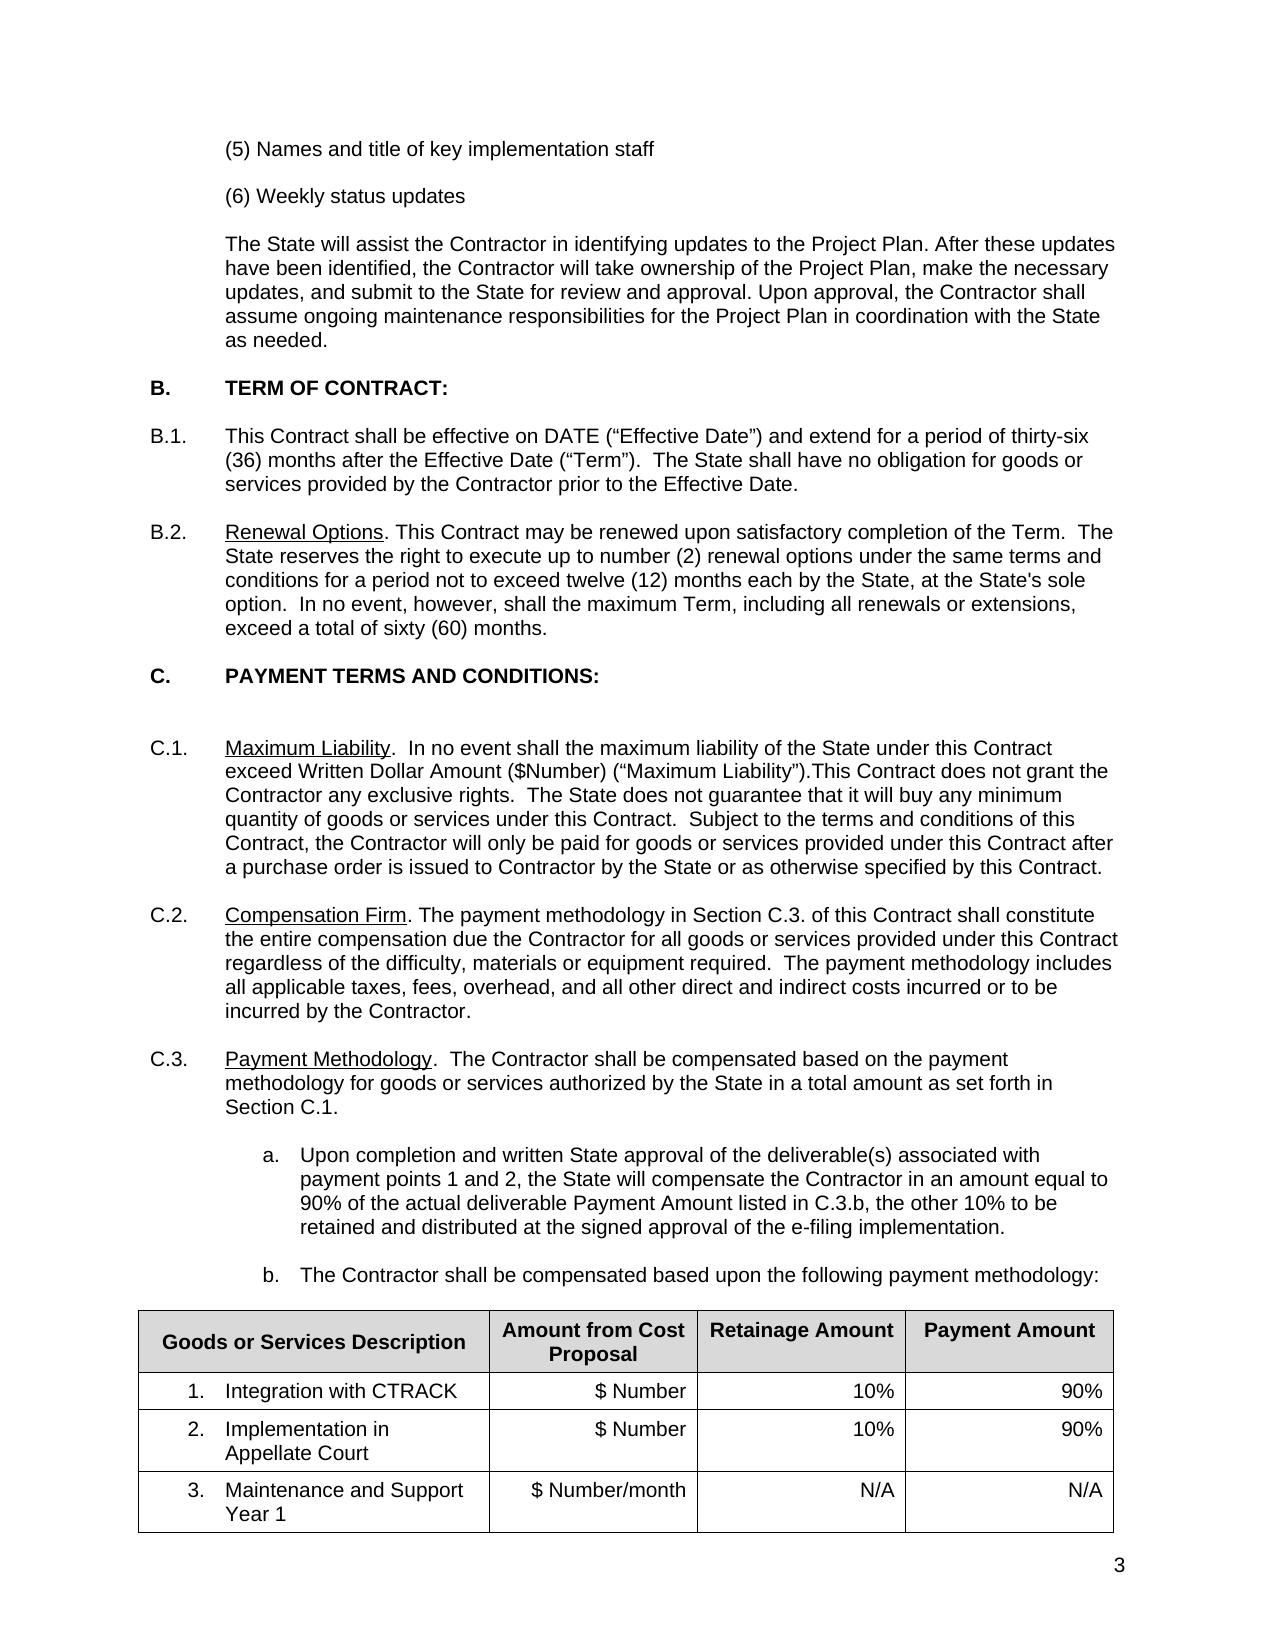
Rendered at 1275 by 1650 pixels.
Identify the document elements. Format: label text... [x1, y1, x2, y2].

table_cell 90% [906, 1410, 1113, 1471]
table_cell $ Number [490, 1410, 697, 1471]
table_cell 90% [906, 1373, 1113, 1409]
table_cell $ Number [490, 1373, 697, 1409]
table_header Retainage Amount [698, 1311, 905, 1372]
text B. TERM OF CONTRACT: [150, 376, 1125, 400]
table_header Goods or Services Description [139, 1311, 489, 1372]
table_cell N/A [906, 1472, 1113, 1532]
text (5) Names and title of key implementation staff [150, 136, 1125, 160]
text (6) Weekly status updates [150, 184, 1125, 208]
text B.2. Renewal Options. This Contract may be renewed upon satisfactory completion of the Term. The State reserves the right to execute up to number (2) renewal options under the same terms and conditions for a period not to exceed twelve (12) months each by the State, at the State's sole option. In no event, however, shall the maximum Term, including all renewals or extensions, exceed a total of sixty (60) months. [150, 520, 1125, 639]
table_cell Implementation in Appellate Court [139, 1410, 489, 1471]
text C. PAYMENT TERMS AND CONDITIONS: [150, 663, 1125, 687]
table_header Payment Amount [906, 1311, 1113, 1372]
table_cell N/A [698, 1472, 905, 1532]
list Upon completion and written State approval of the deliverable(s) associated with payment points 1 and 2, the State will compensate the Contractor in an amount equal to 90% of the actual deliverable Payment Amount listed in C.3.b, the other 10% to be retained and distributed at the signed approval of the e-filing implementation. [262, 1143, 1125, 1238]
table_cell Maintenance and Support Year 1 [139, 1472, 489, 1532]
text C.2. Compensation Firm. The payment methodology in Section C.3. of this Contract shall constitute the entire compensation due the Contractor for all goods or services provided under this Contract regardless of the difficulty, materials or equipment required. The payment methodology includes all applicable taxes, fees, overhead, and all other direct and indirect costs incurred or to be incurred by the Contractor. [150, 903, 1125, 1023]
table_cell Integration with CTRACK [139, 1373, 489, 1409]
text The State will assist the Contractor in identifying updates to the Project Plan. After these updates have been identified, the Contractor will take ownership of the Project Plan, make the necessary updates, and submit to the State for review and approval. Upon approval, the Contractor shall assume ongoing maintenance responsibilities for the Project Plan in coordination with the State as needed. [150, 232, 1125, 352]
text B.1. This Contract shall be effective on DATE (“Effective Date”) and extend for a period of thirty-six (36) months after the Effective Date (“Term”). The State shall have no obligation for goods or services provided by the Contractor prior to the Effective Date. [150, 424, 1125, 496]
table_cell 10% [698, 1410, 905, 1471]
text C.1. Maximum Liability. In no event shall the maximum liability of the State under this Contract exceed Written Dollar Amount ($Number) (“Maximum Liability”).This Contract does not grant the Contractor any exclusive rights. The State does not guarantee that it will buy any minimum quantity of goods or services under this Contract. Subject to the terms and conditions of this Contract, the Contractor will only be paid for goods or services provided under this Contract after a purchase order is issued to Contractor by the State or as otherwise specified by this Contract. [150, 735, 1125, 879]
table_header Amount from Cost Proposal [490, 1311, 697, 1372]
text C.3. Payment Methodology. The Contractor shall be compensated based on the payment methodology for goods or services authorized by the State in a total amount as set forth in Section C.1. [150, 1047, 1125, 1119]
table_cell 10% [698, 1373, 905, 1409]
list The Contractor shall be compensated based upon the following payment methodology: [262, 1262, 1125, 1286]
table_cell $ Number/month [490, 1472, 697, 1532]
